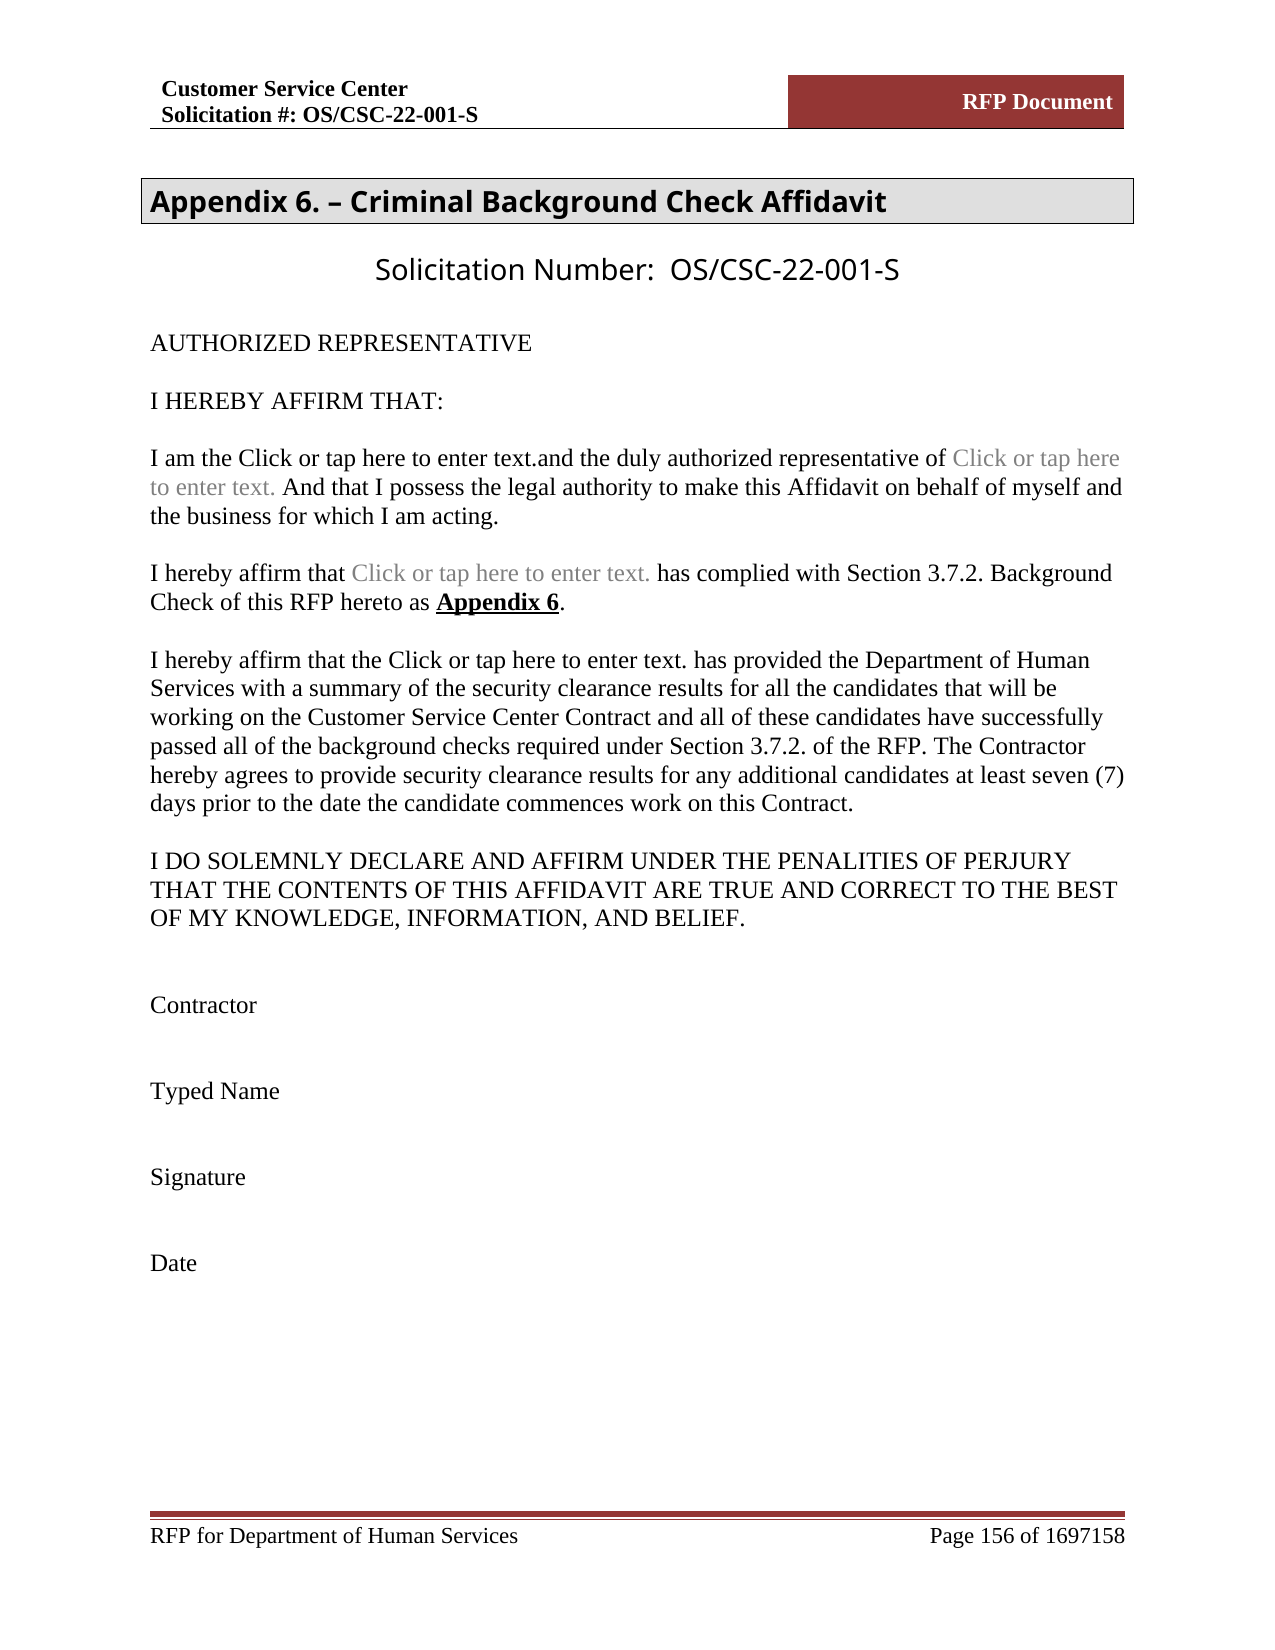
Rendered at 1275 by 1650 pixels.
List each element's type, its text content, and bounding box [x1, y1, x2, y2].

text I HEREBY AFFIRM THAT: [150, 386, 1125, 415]
text I am the and the duly authorized representative of And that I possess the legal authority to make this Affidavit on behalf of myself and the business for which I am acting. [150, 443, 1125, 530]
text Appendix 6. – Criminal Background Check Affidavit [142, 179, 1133, 223]
text Contractor [150, 990, 1125, 1018]
text Solicitation Number: OS/CSC-22-001-S [150, 249, 1125, 289]
text I DO SOLEMNLY DECLARE AND AFFIRM UNDER THE PENALITIES OF PERJURY THAT THE CONTENTS OF THIS AFFIDAVIT ARE TRUE AND CORRECT TO THE BEST OF MY KNOWLEDGE, INFORMATION, AND BELIEF. [150, 846, 1125, 932]
text Signature [150, 1162, 1125, 1191]
text I hereby affirm that has complied with Section 3.7.2. Background Check of this RFP hereto as Appendix 6. [150, 558, 1125, 616]
text I hereby affirm that the has provided the Department of Human Services with a summary of the security clearance results for all the candidates that will be working on the Customer Service Center Contract and all of these candidates have successfully passed all of the background checks required under Section 3.7.2. of the RFP. The Contractor hereby agrees to provide security clearance results for any additional candidates at least seven (7) days prior to the date the candidate commences work on this Contract. [150, 645, 1125, 817]
text Date [150, 1248, 1125, 1277]
text AUTHORIZED REPRESENTATIVE [150, 328, 1125, 357]
text Typed Name [150, 1076, 1125, 1105]
